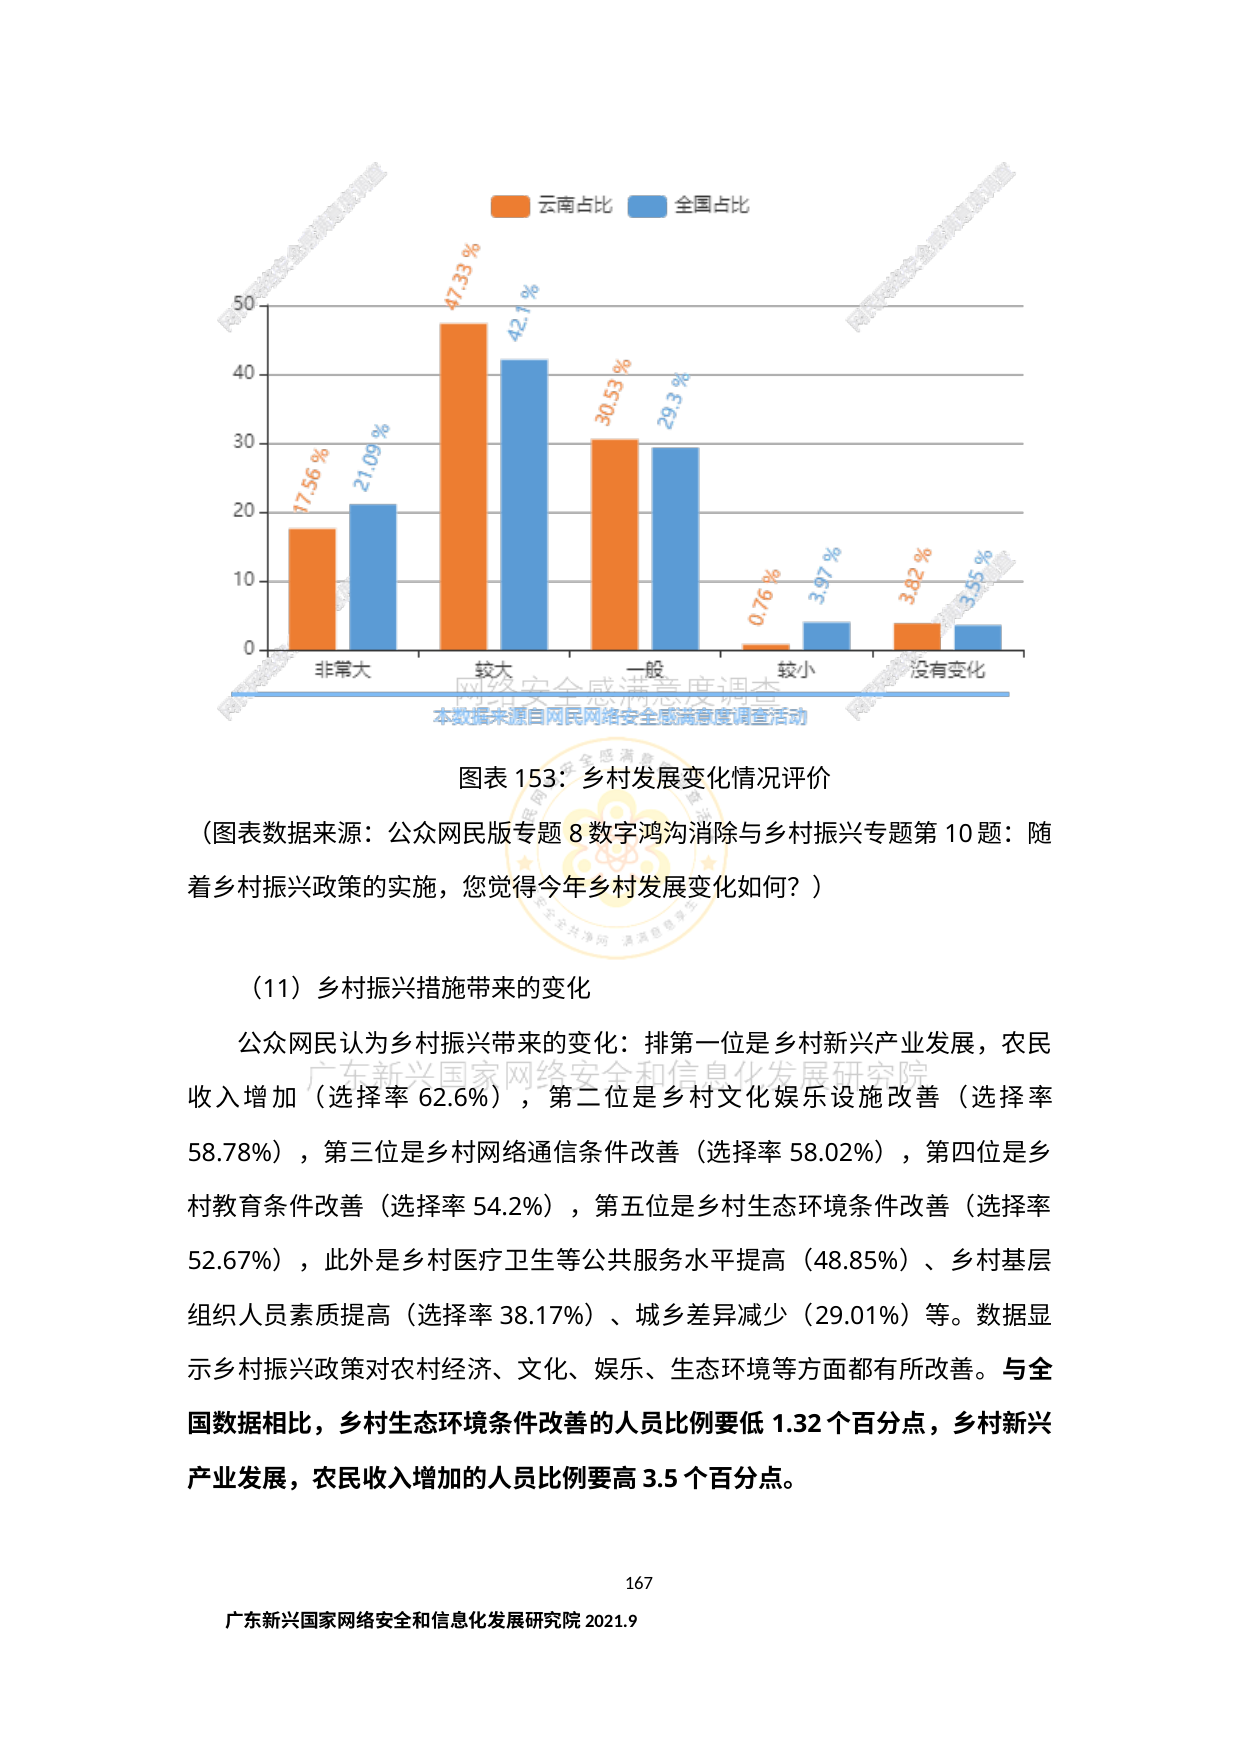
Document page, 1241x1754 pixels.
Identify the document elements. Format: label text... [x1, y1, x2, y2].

text 图表153：乡村发展变化情况评价 [187, 759, 1053, 795]
text 公众网民认为乡村振兴带来的变化：排第一位是乡村新兴产业发展，农民收入增加（选择率62.6%），第二位是乡村文化娱乐设施改善（选择率58.78%），第三位是乡村网络通信条件改善（选择率58.02%），第四位是乡村教育条件改善（选择率54.2%），第五位是乡村生态环境条件改善（选择率52.67%），此外是乡村医疗卫生等公共服务水平提高（48.85%）、乡村基层组织人员素质提高（选择率38.17%）、城乡差异减少（29.01%）等。数据显示乡村振兴政策对农村经济、文化、娱乐、生态环境等方面都有所改善。与全国数据相比，乡村生态环境条件改善的人员比例要低1.32个百分点，乡村新兴产业发展，农民收入增加的人员比例要高3.5个百分点。 [187, 1023, 1053, 1494]
text （11）乡村振兴措施带来的变化 [187, 969, 1053, 1005]
picture [202, 150, 1039, 744]
text （图表数据来源：公众网民版专题8数字鸿沟消除与乡村振兴专题第10题：随着乡村振兴政策的实施，您觉得今年乡村发展变化如何？） [187, 813, 1053, 904]
